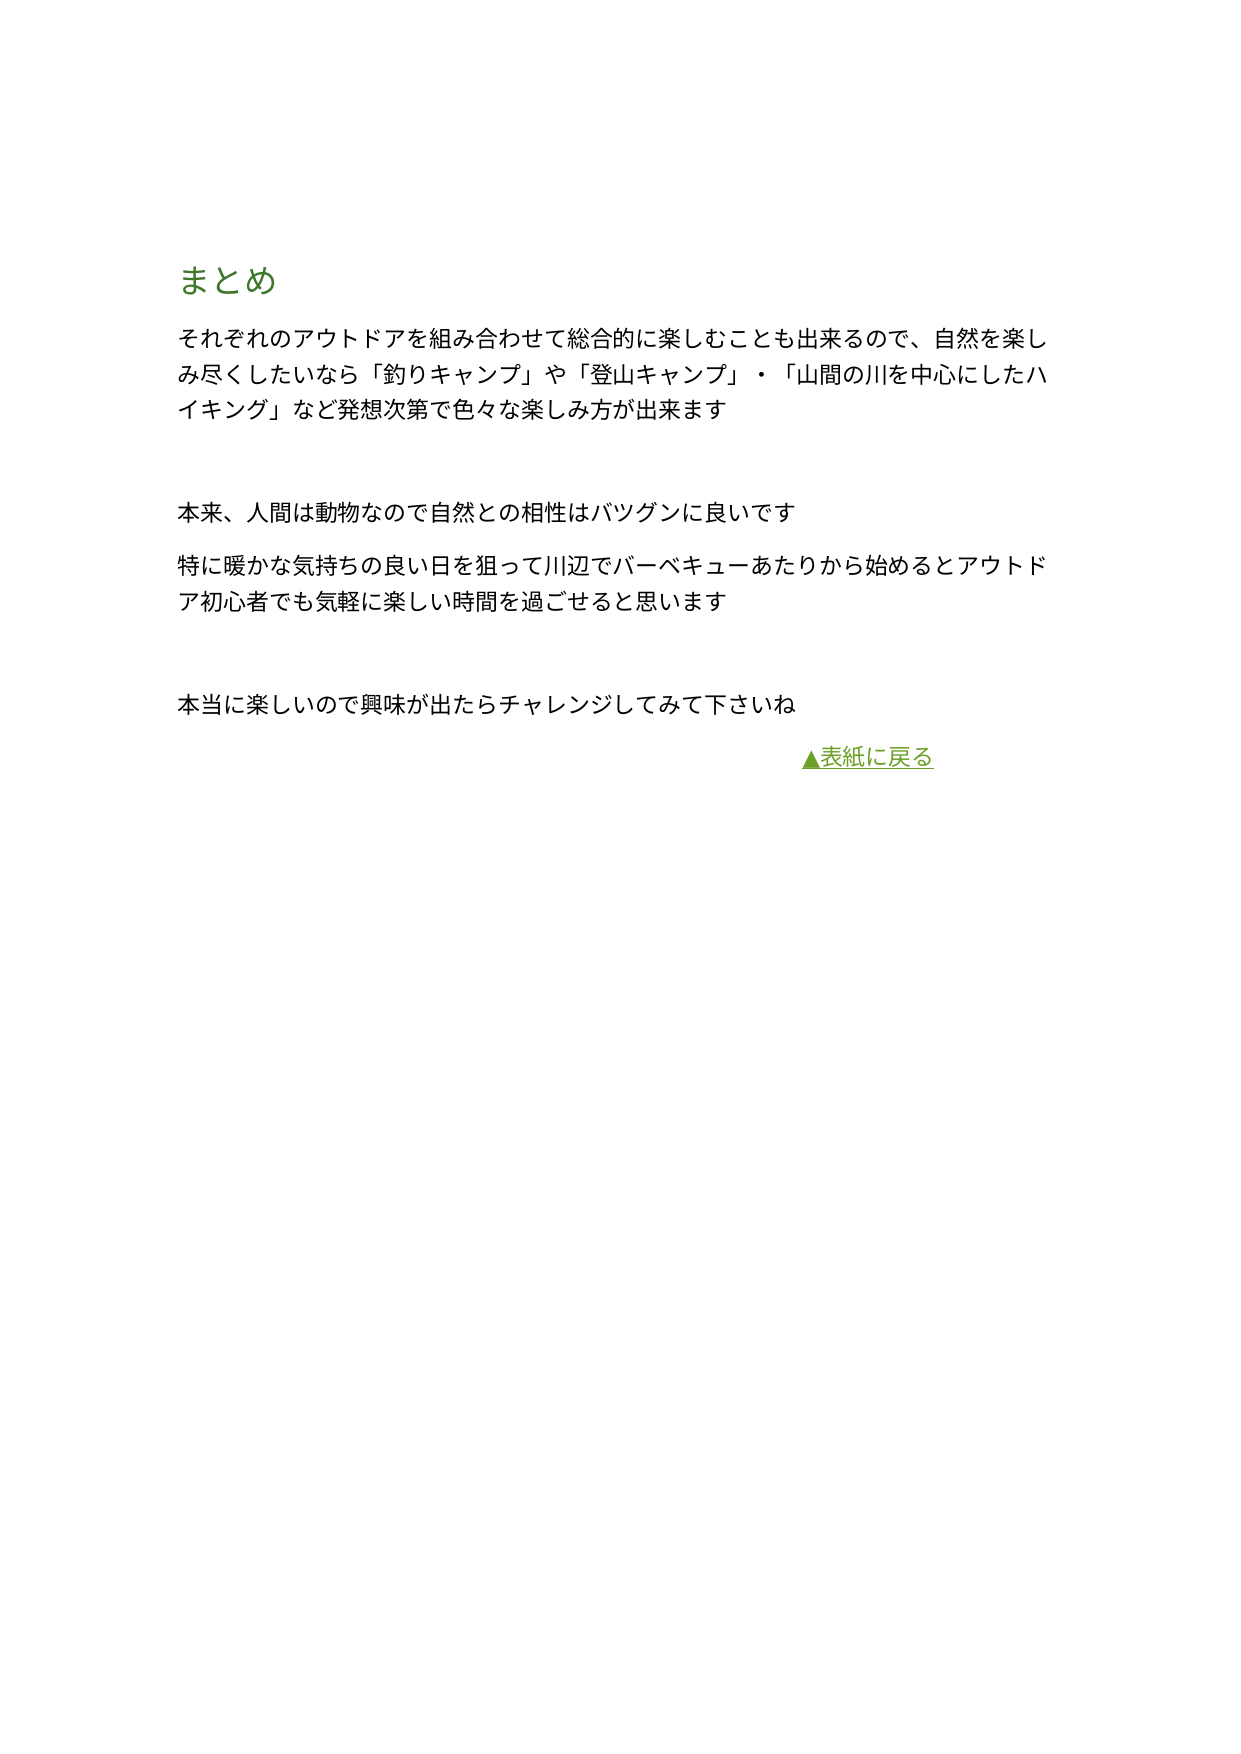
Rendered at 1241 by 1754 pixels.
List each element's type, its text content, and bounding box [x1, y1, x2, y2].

text 本来、人間は動物なので自然との相性はバツグンに良いです [177, 495, 1063, 528]
text 本当に楽しいので興味が出たらチャレンジしてみて下さいね [177, 686, 1063, 720]
text それぞれのアウトドアを組み合わせて総合的に楽しむことも出来るので、自然を楽しみ尽くしたいなら「釣りキャンプ」や「登山キャンプ」・「山間の川を中心にしたハイキング」など発想次第で色々な楽しみ方が出来ます [177, 321, 1063, 426]
text 特に暖かな気持ちの良い日を狙って川辺でバーベキューあたりから始めるとアウトドア初心者でも気軽に楽しい時間を過ごせると思います [177, 548, 1063, 617]
subtitle まとめ [177, 242, 1063, 317]
text ▲表紙に戻る [177, 739, 1063, 772]
